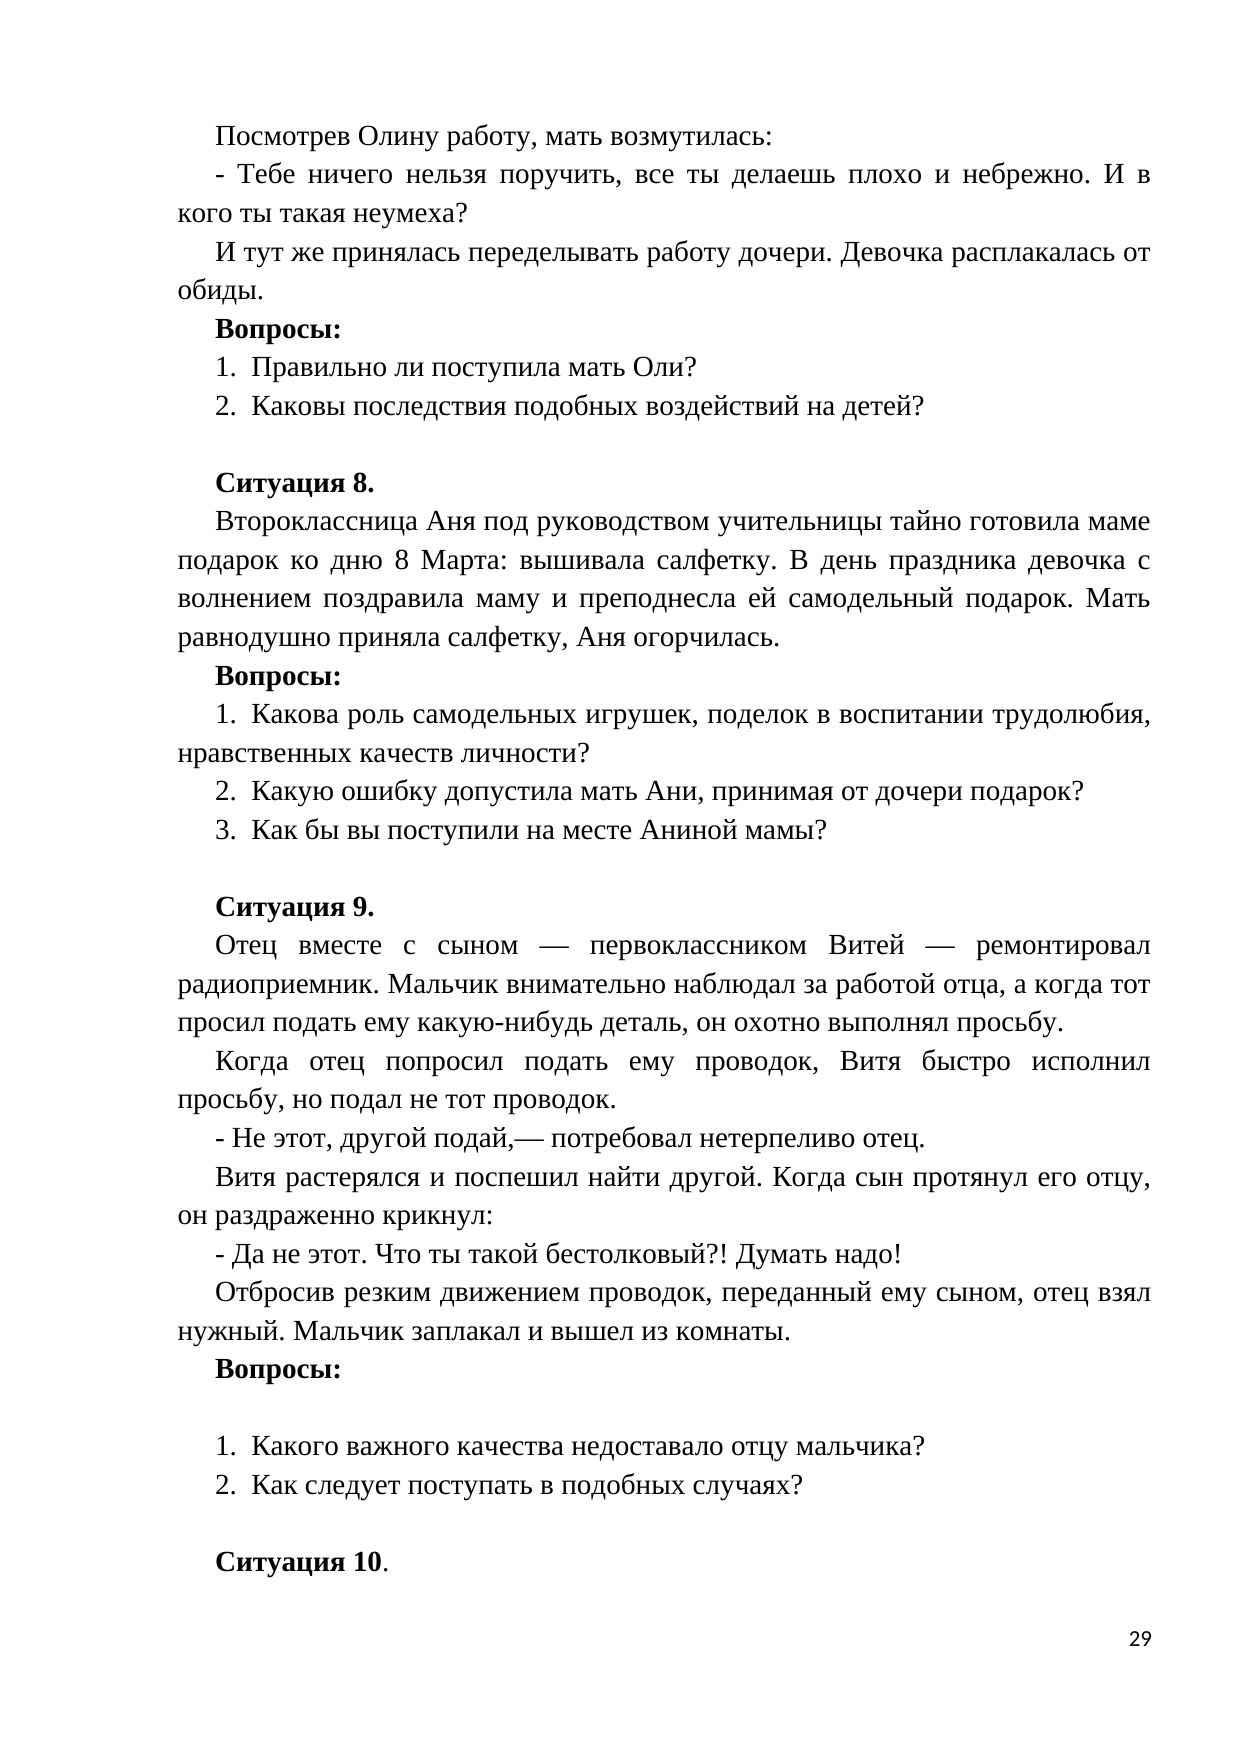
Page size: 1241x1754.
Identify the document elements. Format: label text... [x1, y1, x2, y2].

text - Да не этот. Что ты такой бестолковый?! Думать надо! [177, 1236, 1152, 1269]
text - Тебе ничего нельзя поручить, все ты делаешь плохо и небрежно. И в кого ты такая неумеха? [177, 157, 1152, 229]
text Когда отец попросил подать ему проводок, Витя быстро исполнил просьбу, но подал не тот проводок. [177, 1043, 1152, 1115]
text Отец вместе с сыном — первоклассником Витей — ремонтировал радиоприемник. Мальчик внимательно наблюдал за работой отца, а когда тот просил подать ему какую-нибудь деталь, он охотно выполнял просьбу. [177, 927, 1152, 1038]
text 2. Как следует поступать в подобных случаях? [177, 1467, 1152, 1501]
text 2. Каковы последствия подобных воздействий на детей? [177, 388, 1152, 421]
text 1. Какого важного качества недоставало отцу мальчика? [177, 1428, 1152, 1462]
text 3. Как бы вы поступили на месте Аниной мамы? [177, 812, 1152, 845]
text Ситуация 10. [177, 1544, 1152, 1578]
text И тут же принялась переделывать работу дочери. Девочка расплакалась от обиды. [177, 234, 1152, 306]
text - Не этот, другой подай,— потребовал нетерпеливо отец. [177, 1120, 1152, 1154]
text 1. Правильно ли поступила мать Оли? [177, 349, 1152, 383]
text Посмотрев Олину работу, мать возмутилась: [177, 118, 1152, 152]
text Второклассница Аня под руководством учительницы тайно готовила маме подарок ко дню 8 Марта: вышивала салфетку. В день праздника девочка с волнением поздравила маму и преподнесла ей самодельный подарок. Мать равнодушно приняла салфетку, Аня огорчилась. [177, 503, 1152, 653]
text Отбросив резким движением проводок, переданный ему сыном, отец взял нужный. Мальчик заплакал и вышел из комнаты. [177, 1274, 1152, 1346]
text Ситуация 9. [177, 889, 1152, 922]
text Ситуация 8. [177, 465, 1152, 498]
text Вопросы: [177, 658, 1152, 691]
text Вопросы: [177, 311, 1152, 344]
text 1. Какова роль самодельных игрушек, поделок в воспитании трудолюбия, нравственных качеств личности? [177, 696, 1152, 768]
text Витя растерялся и поспешил найти другой. Когда сын протянул его отцу, он раздраженно крикнул: [177, 1159, 1152, 1231]
text Вопросы: [177, 1351, 1152, 1385]
text 2. Какую ошибку допустила мать Ани, принимая от дочери подарок? [177, 773, 1152, 807]
